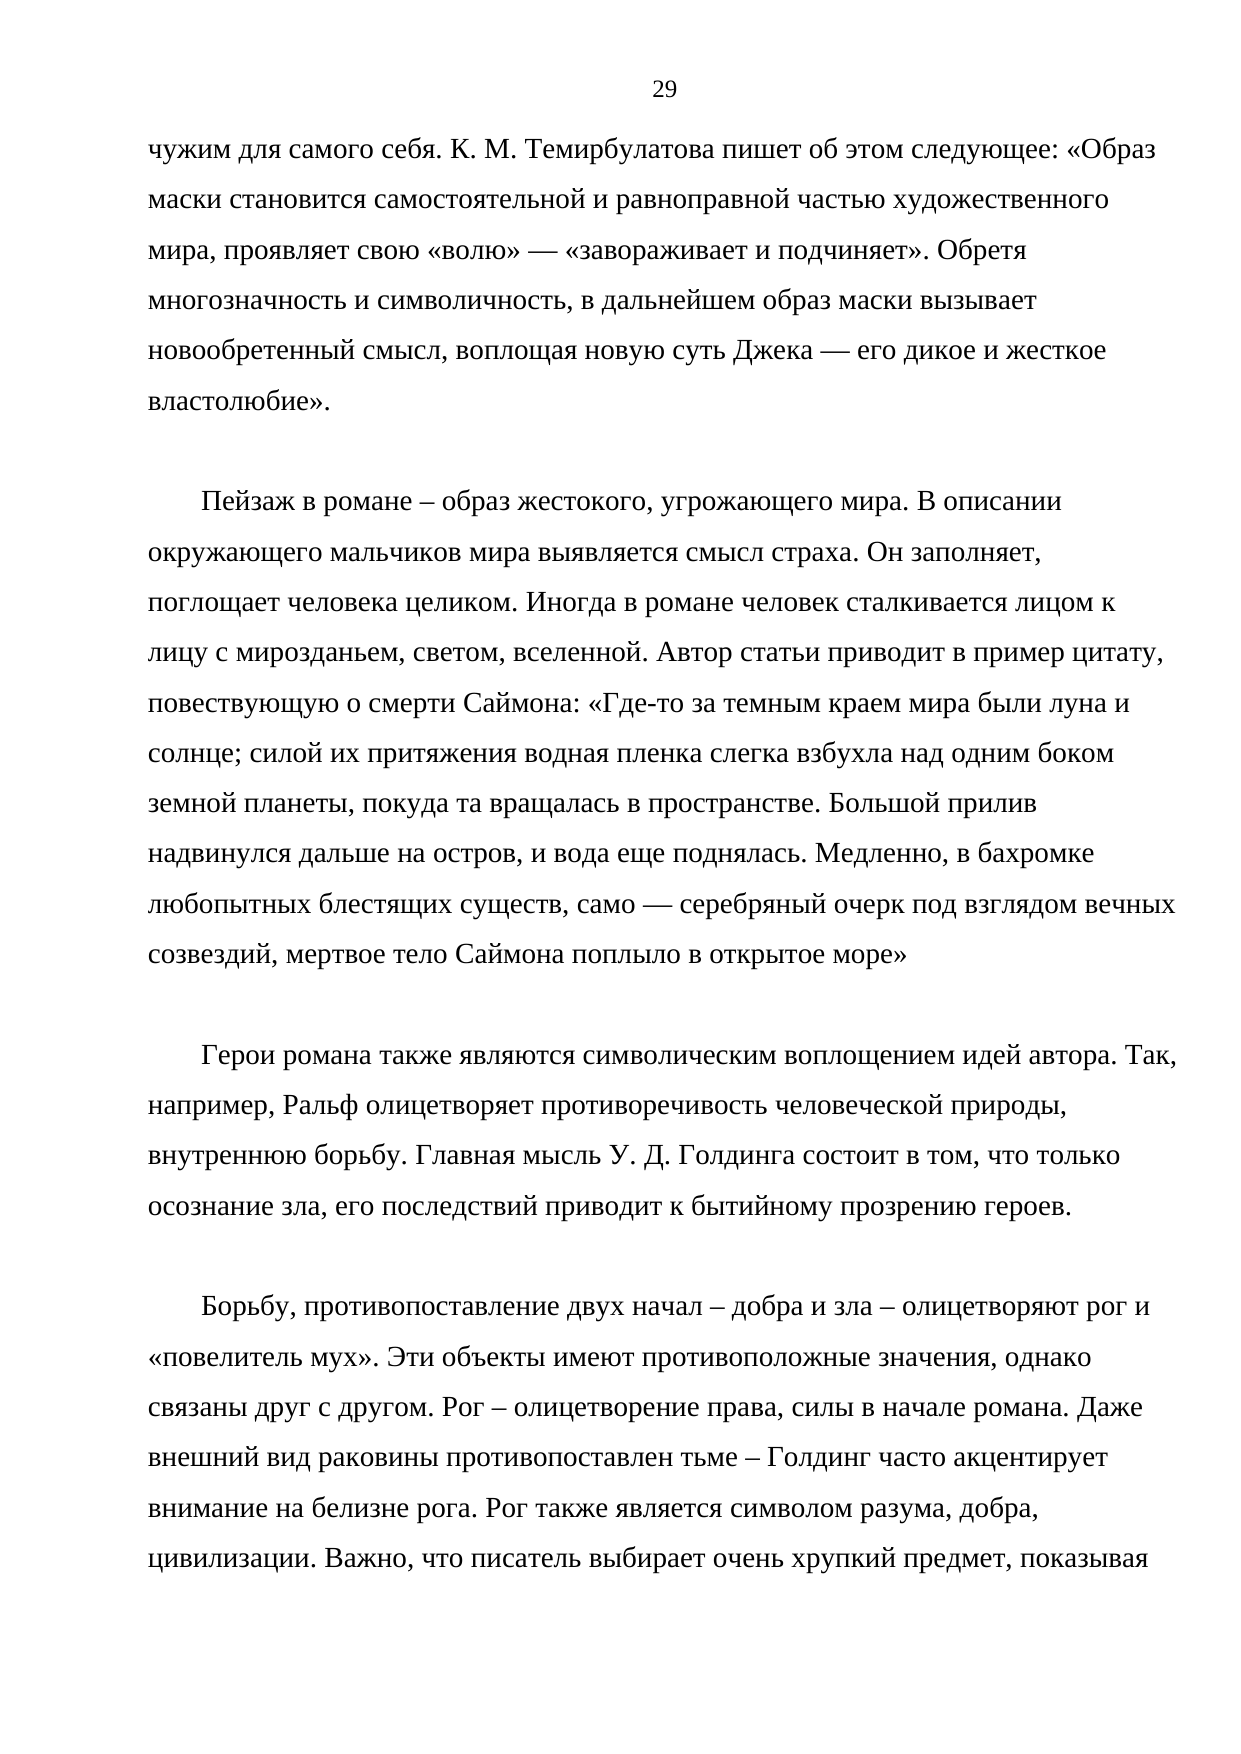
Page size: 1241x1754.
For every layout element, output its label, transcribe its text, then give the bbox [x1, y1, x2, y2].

text Пейзаж в романе – образ жестокого, угрожающего мира. В описании окружающего мальчиков мира выявляется смысл страха. Он заполняет, поглощает человека целиком. Иногда в романе человек сталкивается лицом к лицу с мирозданьем, светом, вселенной. Автор статьи приводит в пример цитату, повествующую о смерти Саймона: «Где-то за темным краем мира были луна и солнце; силой их притяжения водная пленка слегка взбухла над одним боком земной планеты, покуда та вращалась в пространстве. Большой прилив надвинулся дальше на остров, и вода еще поднялась. Медленно, в бахромке любопытных блестящих существ, само — серебряный очерк под взглядом вечных созвездий, мертвое тело Саймона поплыло в открытое море» [148, 483, 1181, 970]
text Герои романа также являются символическим воплощением идей автора. Так, например, Ральф олицетворяет противоречивость человеческой природы, внутреннюю борьбу. Главная мысль У. Д. Голдинга состоит в том, что только осознание зла, его последствий приводит к бытийному прозрению героев. [148, 1037, 1181, 1221]
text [148, 131, 1181, 416]
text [148, 1288, 1181, 1573]
